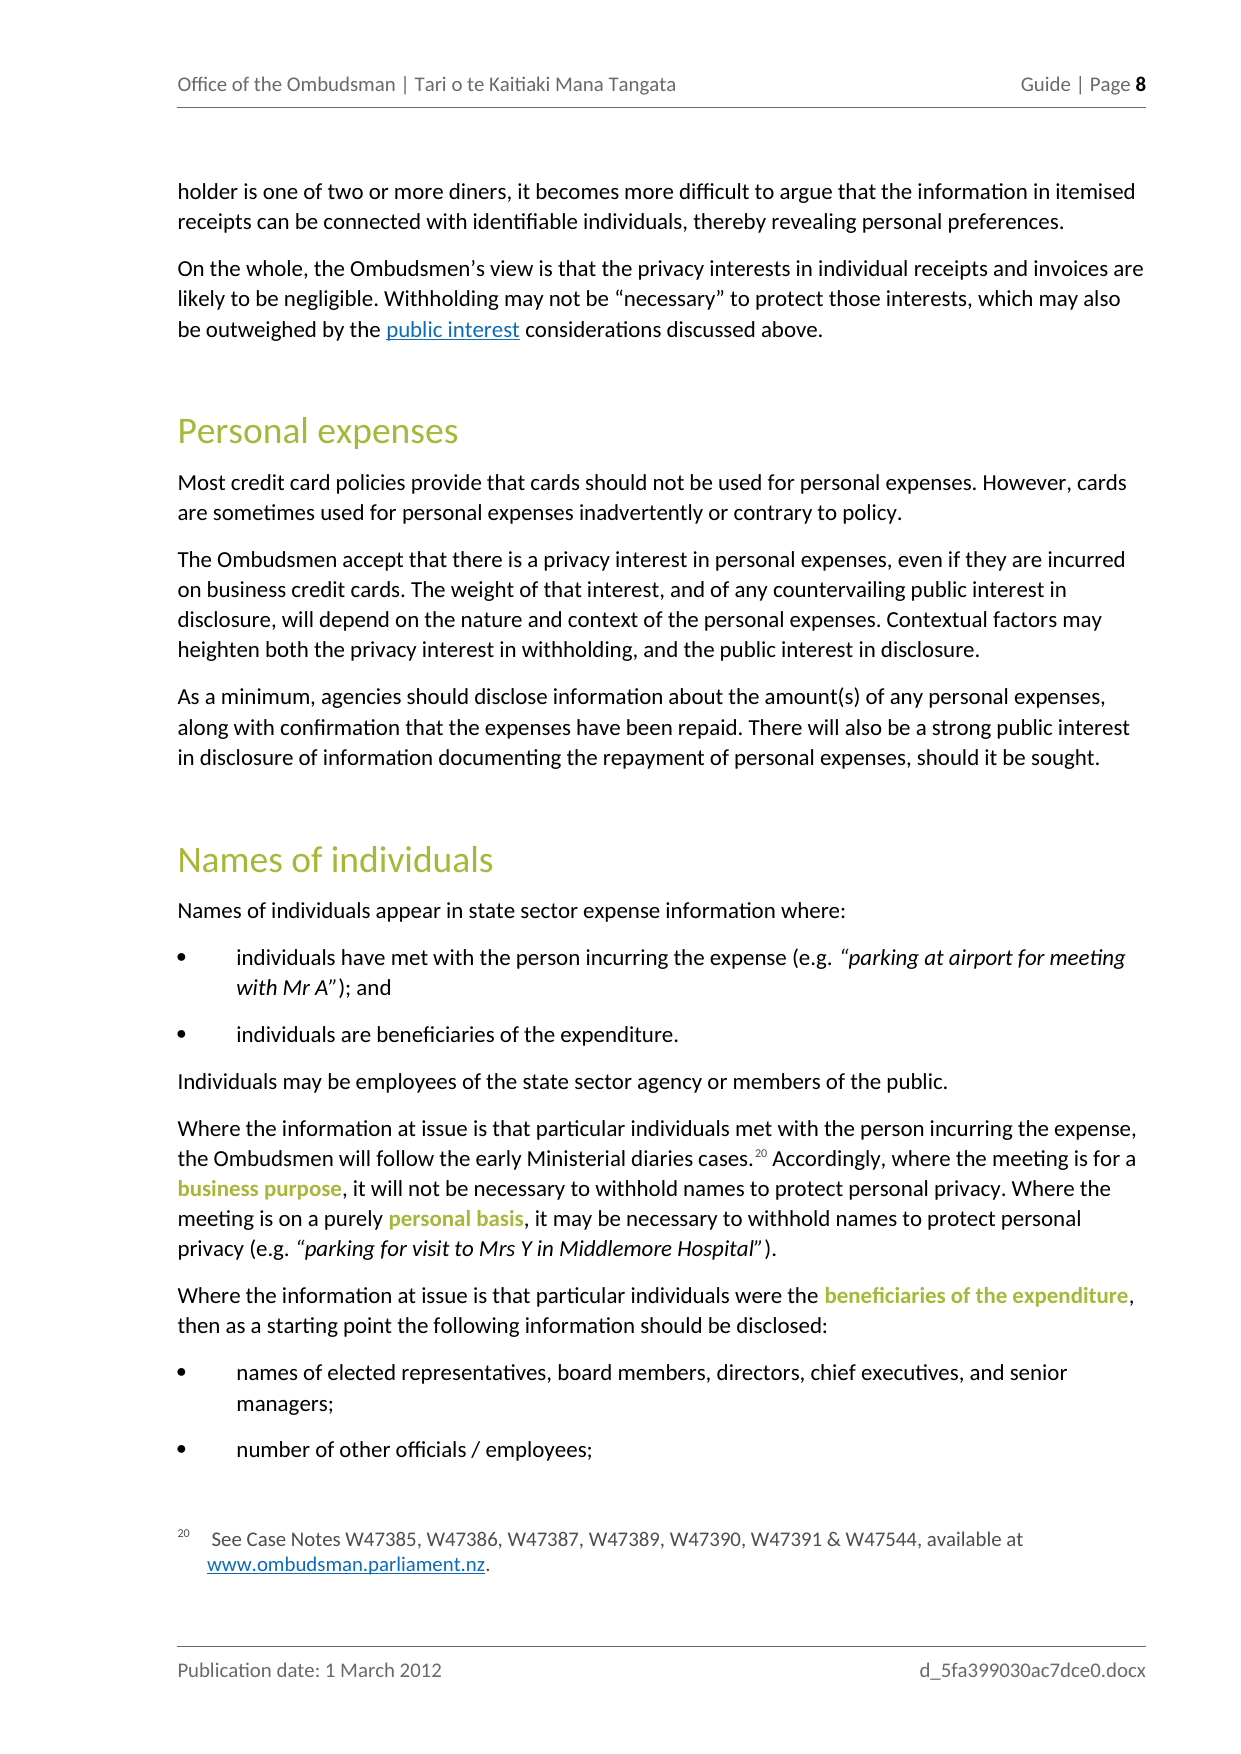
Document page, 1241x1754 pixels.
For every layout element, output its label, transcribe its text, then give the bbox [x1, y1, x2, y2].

text The Ombudsmen accept that there is a privacy interest in personal expenses, even if they are incurred on business credit cards. The weight of that interest, and of any countervailing public interest in disclosure, will depend on the nature and context of the personal expenses. Contextual factors may heighten both the privacy interest in withholding, and the public interest in disclosure. [177, 545, 1146, 663]
text Where the information at issue is that particular individuals met with the person incurring the expense, the Ombudsmen will follow the early Ministerial diaries cases. Accordingly, where the meeting is for a business purpose, it will not be necessary to withhold names to protect personal privacy. Where the meeting is on a purely personal basis, it may be necessary to withhold names to protect personal privacy (e.g. “parking for visit to Mrs Y in Middlemore Hospital”). [177, 1114, 1146, 1262]
text Most credit card policies provide that cards should not be used for personal expenses. However, cards are sometimes used for personal expenses inadvertently or contrary to policy. [177, 468, 1146, 526]
subtitle Personal expenses [177, 407, 1116, 453]
list individuals are beneficiaries of the expenditure. [177, 1020, 1146, 1048]
text On the whole, the Ombudsmen’s view is that the privacy interests in individual receipts and invoices are likely to be negligible. Withholding may not be “necessary” to protect those interests, which may also be outweighed by the public interest considerations discussed above. [177, 254, 1146, 343]
subtitle Names of individuals [177, 836, 1116, 881]
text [177, 177, 1146, 235]
list individuals have met with the person incurring the expense (e.g. “parking at airport for meeting with Mr A”); and [177, 943, 1146, 1001]
list number of other officials / employees; [177, 1436, 1146, 1463]
text As a minimum, agencies should disclose information about the amount(s) of any personal expenses, along with confirmation that the expenses have been repaid. There will also be a strong public interest in disclosure of information documenting the repayment of personal expenses, should it be sought. [177, 682, 1146, 771]
text Where the information at issue is that particular individuals were the beneficiaries of the expenditure, then as a starting point the following information should be disclosed: [177, 1281, 1146, 1339]
text Individuals may be employees of the state sector agency or members of the public. [177, 1067, 1146, 1095]
text Names of individuals appear in state sector expense information where: [177, 896, 1146, 924]
list names of elected representatives, board members, directors, chief executives, and senior managers; [177, 1358, 1146, 1417]
